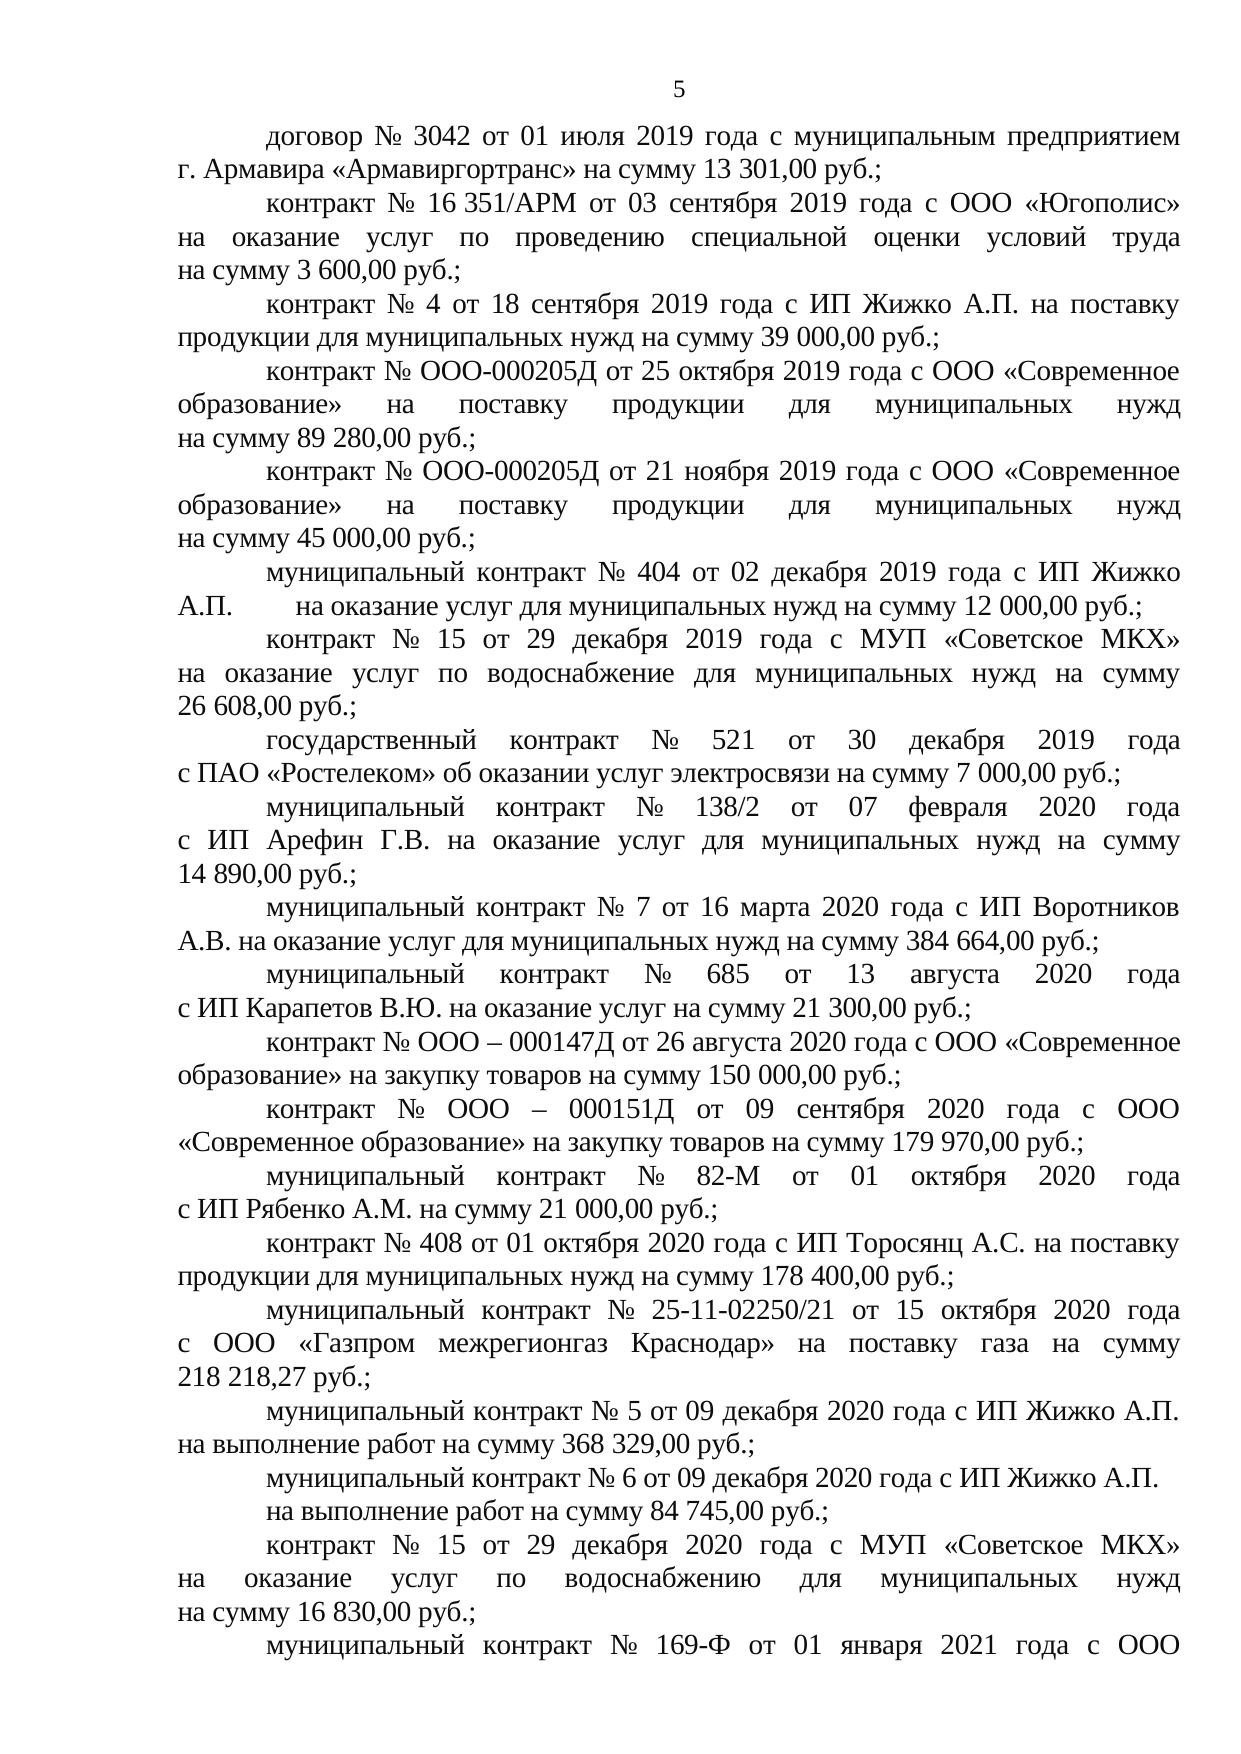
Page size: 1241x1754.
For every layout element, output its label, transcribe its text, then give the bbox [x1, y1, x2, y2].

text муниципальный контракт № 404 от 02 декабря 2019 года с ИП Жижко А.П. на оказание услуг для муниципальных нужд на сумму 12 000,00 руб.; [177, 554, 1181, 621]
text контракт № 4 от 18 сентября 2019 года с ИП Жижко А.П. на поставку продукции для муниципальных нужд на сумму 39 000,00 руб.; [177, 286, 1181, 353]
text контракт № ООО-000205Д от 21 ноября 2019 года с ООО «Современное образование» на поставку продукции для муниципальных нужд на сумму 45 000,00 руб.; [177, 453, 1181, 554]
text муниципальный контракт № 25-11-02250/21 от 15 октября 2020 года с ООО «Газпром межрегионгаз Краснодар» на поставку газа на сумму 218 218,27 руб.; [177, 1292, 1181, 1393]
text договор № 3042 от 01 июля 2019 года с муниципальным предприятием г. Армавира «Армавиргортранс» на сумму 13 301,00 руб.; [177, 118, 1181, 185]
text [177, 1627, 1181, 1661]
text контракт № 15 от 29 декабря 2020 года с МУП «Советское МКХ» на оказание услуг по водоснабжению для муниципальных нужд на сумму 16 830,00 руб.; [177, 1527, 1181, 1627]
text муниципальный контракт № 5 от 09 декабря 2020 года с ИП Жижко А.П. на выполнение работ на сумму 368 329,00 руб.; [177, 1393, 1181, 1460]
text муниципальный контракт № 685 от 13 августа 2020 года с ИП Карапетов В.Ю. на оказание услуг на сумму 21 300,00 руб.; [177, 957, 1181, 1024]
text контракт № ООО-000205Д от 25 октября 2019 года с ООО «Современное образование» на поставку продукции для муниципальных нужд на сумму 89 280,00 руб.; [177, 353, 1181, 453]
text контракт № ООО – 000151Д от 09 сентября 2020 года с ООО «Современное образование» на закупку товаров на сумму 179 970,00 руб.; [177, 1091, 1181, 1158]
text муниципальный контракт № 6 от 09 декабря 2020 года с ИП Жижко А.П. [177, 1460, 1181, 1493]
text муниципальный контракт № 7 от 16 марта 2020 года с ИП Воротников А.В. на оказание услуг для муниципальных нужд на сумму 384 664,00 руб.; [177, 889, 1181, 957]
text контракт № 16 351/АРМ от 03 сентября 2019 года с ООО «Югополис» на оказание услуг по проведению специальной оценки условий труда на сумму 3 600,00 руб.; [177, 185, 1181, 286]
text муниципальный контракт № 82-М от 01 октября 2020 года с ИП Рябенко А.М. на сумму 21 000,00 руб.; [177, 1158, 1181, 1225]
text государственный контракт № 521 от 30 декабря 2019 года с ПАО «Ростелеком» об оказании услуг электросвязи на сумму 7 000,00 руб.; [177, 722, 1181, 789]
text контракт № 408 от 01 октября 2020 года с ИП Торосянц А.С. на поставку продукции для муниципальных нужд на сумму 178 400,00 руб.; [177, 1225, 1181, 1292]
text контракт № 15 от 29 декабря 2019 года с МУП «Советское МКХ» на оказание услуг по водоснабжение для муниципальных нужд на сумму 26 608,00 руб.; [177, 621, 1181, 722]
text контракт № ООО – 000147Д от 26 августа 2020 года с ООО «Современное образование» на закупку товаров на сумму 150 000,00 руб.; [177, 1024, 1181, 1091]
text на выполнение работ на сумму 84 745,00 руб.; [177, 1493, 1181, 1527]
text муниципальный контракт № 138/2 от 07 февраля 2020 года с ИП Арефин Г.В. на оказание услуг для муниципальных нужд на сумму 14 890,00 руб.; [177, 789, 1181, 889]
